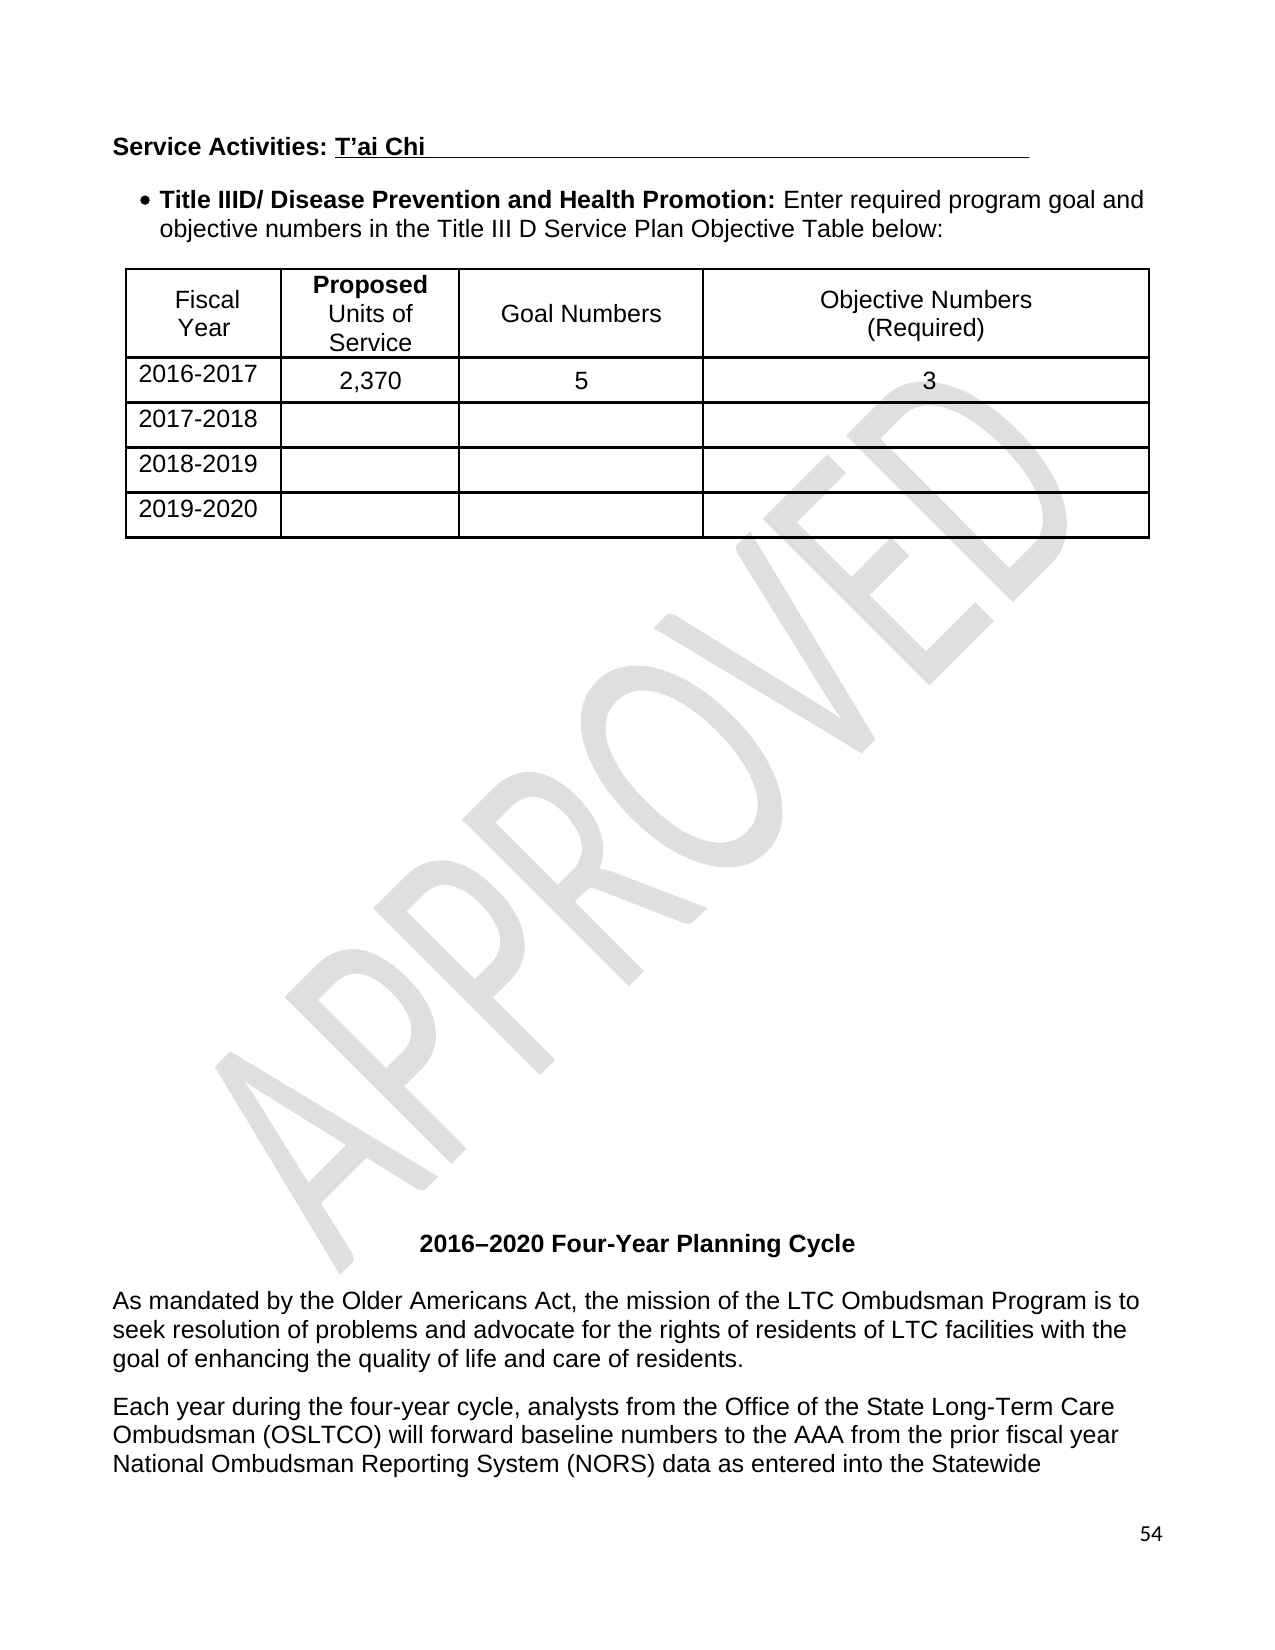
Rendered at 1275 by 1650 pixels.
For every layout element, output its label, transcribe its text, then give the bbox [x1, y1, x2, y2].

table_cell 2019-2020 [127, 494, 280, 536]
table_cell 2017-2018 [127, 404, 280, 446]
table_cell [282, 449, 458, 491]
table_header Objective Numbers (Required) [704, 270, 1148, 356]
table_cell 2,370 [282, 359, 458, 401]
table_cell 2018-2019 [127, 449, 280, 491]
list Title IIID/ Disease Prevention and Health Promotion: Enter required program goal and objective numbers in the Title III D Service Plan Objective Table below: [141, 186, 1147, 243]
table_cell [282, 494, 458, 536]
table_cell [704, 404, 1148, 446]
text As mandated by the Older Americans Act, the mission of the LTC Ombudsman Program is to seek resolution of problems and advocate for the rights of residents of LTC facilities with the goal of enhancing the quality of life and care of residents. [112, 1286, 1162, 1372]
table_cell [282, 404, 458, 446]
table_cell 5 [460, 359, 702, 401]
text Service Activities: T’ai Chi ___________________________________________ [112, 132, 1162, 161]
table_cell [704, 449, 1148, 491]
table_header Proposed Units of Service [282, 270, 458, 356]
table_header Fiscal Year [127, 270, 280, 356]
table_cell 2016-2017 [127, 359, 280, 401]
table_cell [704, 494, 1148, 536]
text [112, 1391, 1162, 1478]
table_cell [460, 494, 702, 536]
text 2016–2020 Four-Year Planning Cycle [127, 1228, 1147, 1257]
table_cell [460, 404, 702, 446]
table_header Goal Numbers [460, 270, 702, 356]
table_cell [460, 449, 702, 491]
table_cell 3 [704, 359, 1148, 401]
